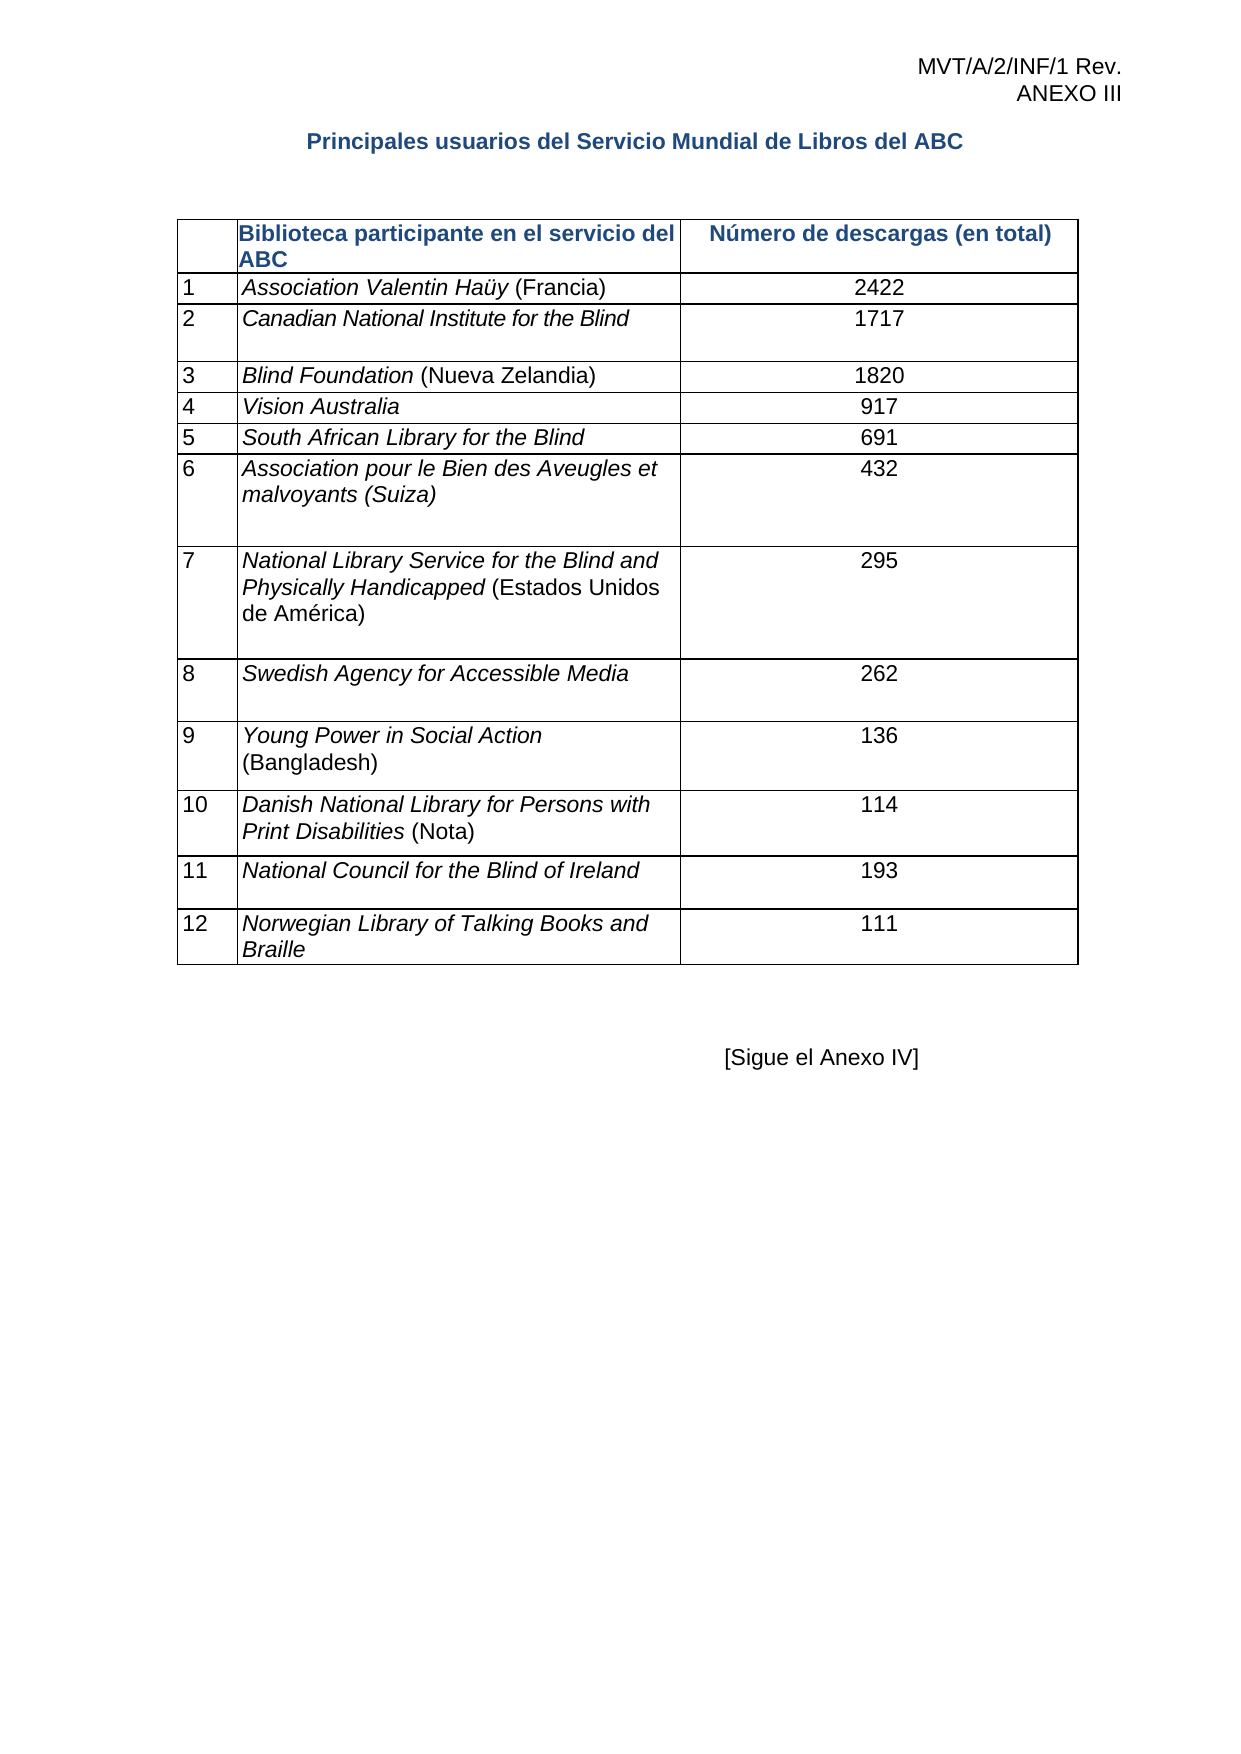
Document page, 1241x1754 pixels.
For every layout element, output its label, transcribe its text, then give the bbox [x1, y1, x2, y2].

table_cell 136 [681, 722, 1077, 790]
table_cell 8 [178, 660, 237, 721]
table_cell 9 [178, 722, 237, 790]
table_cell 7 [178, 547, 237, 658]
text [Sigue el Anexo IV] [724, 1043, 1122, 1070]
table_cell 1820 [681, 362, 1077, 392]
table_cell 295 [681, 547, 1077, 658]
table_cell 1 [178, 274, 237, 303]
table_cell National Council for the Blind of Ireland [238, 857, 680, 908]
table_cell Association pour le Bien des Aveugles et malvoyants (Suiza) [238, 455, 680, 546]
table_cell 691 [681, 424, 1077, 453]
table_cell Danish National Library for Persons with Print Disabilities (Nota) [238, 791, 680, 855]
table_cell National Library Service for the Blind and Physically Handicapped (Estados Unidos de América) [238, 547, 680, 658]
table_cell Canadian National Institute for the Blind [238, 305, 680, 361]
table_header Biblioteca participante en el servicio del ABC [238, 220, 680, 272]
table_cell 5 [178, 424, 237, 453]
text Principales usuarios del Servicio Mundial de Libros del ABC [148, 133, 1122, 154]
table_cell 262 [681, 660, 1077, 721]
table_cell 432 [681, 455, 1077, 546]
table_header Número de descargas (en total) [681, 220, 1077, 272]
table_cell 111 [681, 910, 1077, 963]
table_cell Young Power in Social Action (Bangladesh) [238, 722, 680, 790]
table_cell Blind Foundation (Nueva Zelandia) [238, 362, 680, 392]
table_cell 917 [681, 393, 1077, 422]
table_cell 3 [178, 362, 237, 392]
table_cell 1717 [681, 305, 1077, 361]
table_cell Association Valentin Haüy (Francia) [238, 274, 680, 303]
table_cell Swedish Agency for Accessible Media [238, 660, 680, 721]
table_cell 10 [178, 791, 237, 855]
table_cell South African Library for the Blind [238, 424, 680, 453]
table_cell 6 [178, 455, 237, 546]
table_cell Norwegian Library of Talking Books and Braille [238, 910, 680, 963]
table_cell 4 [178, 393, 237, 422]
table_cell Vision Australia [238, 393, 680, 422]
table_cell 2422 [681, 274, 1077, 303]
table_header [178, 220, 237, 272]
table_cell 12 [178, 910, 237, 963]
table_cell 2 [178, 305, 237, 361]
table_cell 193 [681, 857, 1077, 908]
table_cell 114 [681, 791, 1077, 855]
table_cell 11 cat [178, 857, 237, 908]
